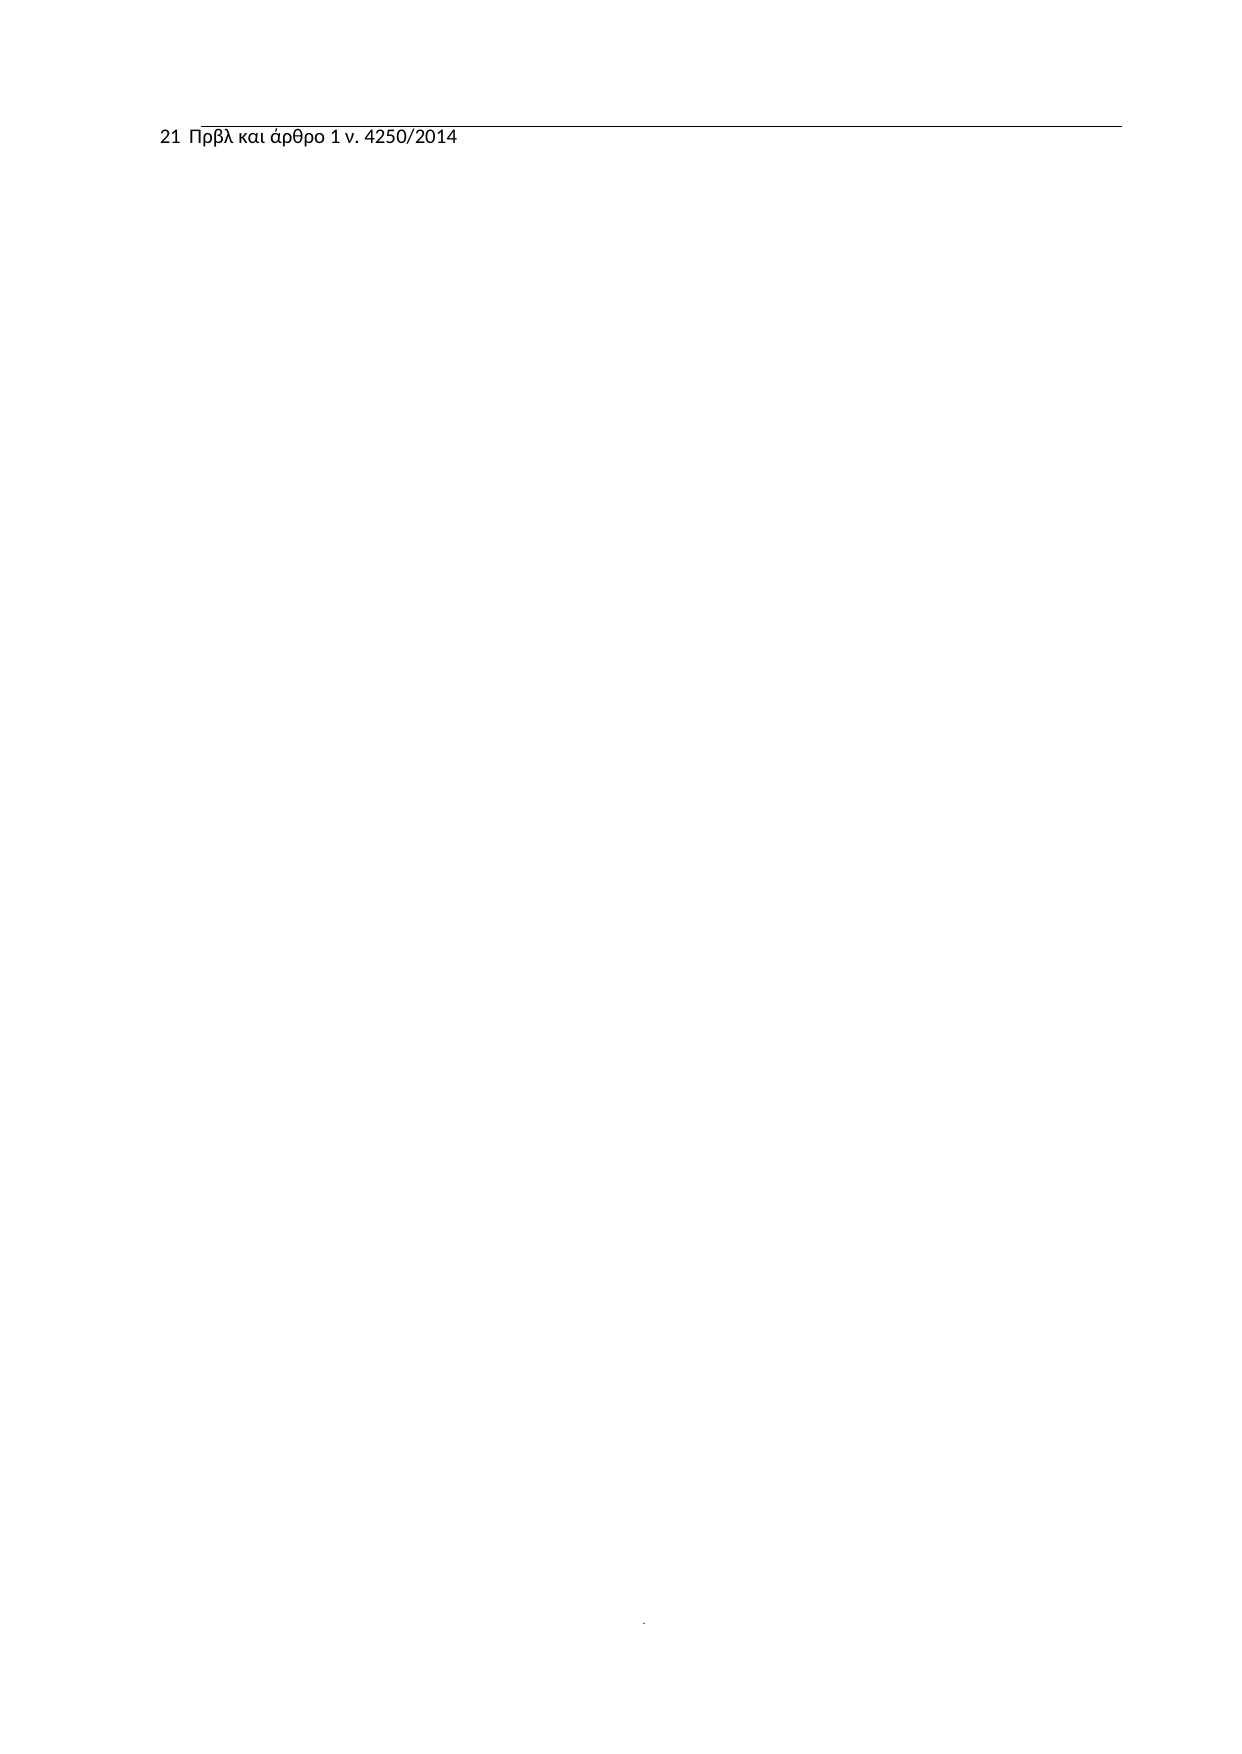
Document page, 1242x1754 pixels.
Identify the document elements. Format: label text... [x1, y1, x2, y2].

text 21 Πρβλ και άρθρο 1 ν. 4250/2014 [159, 124, 457, 149]
